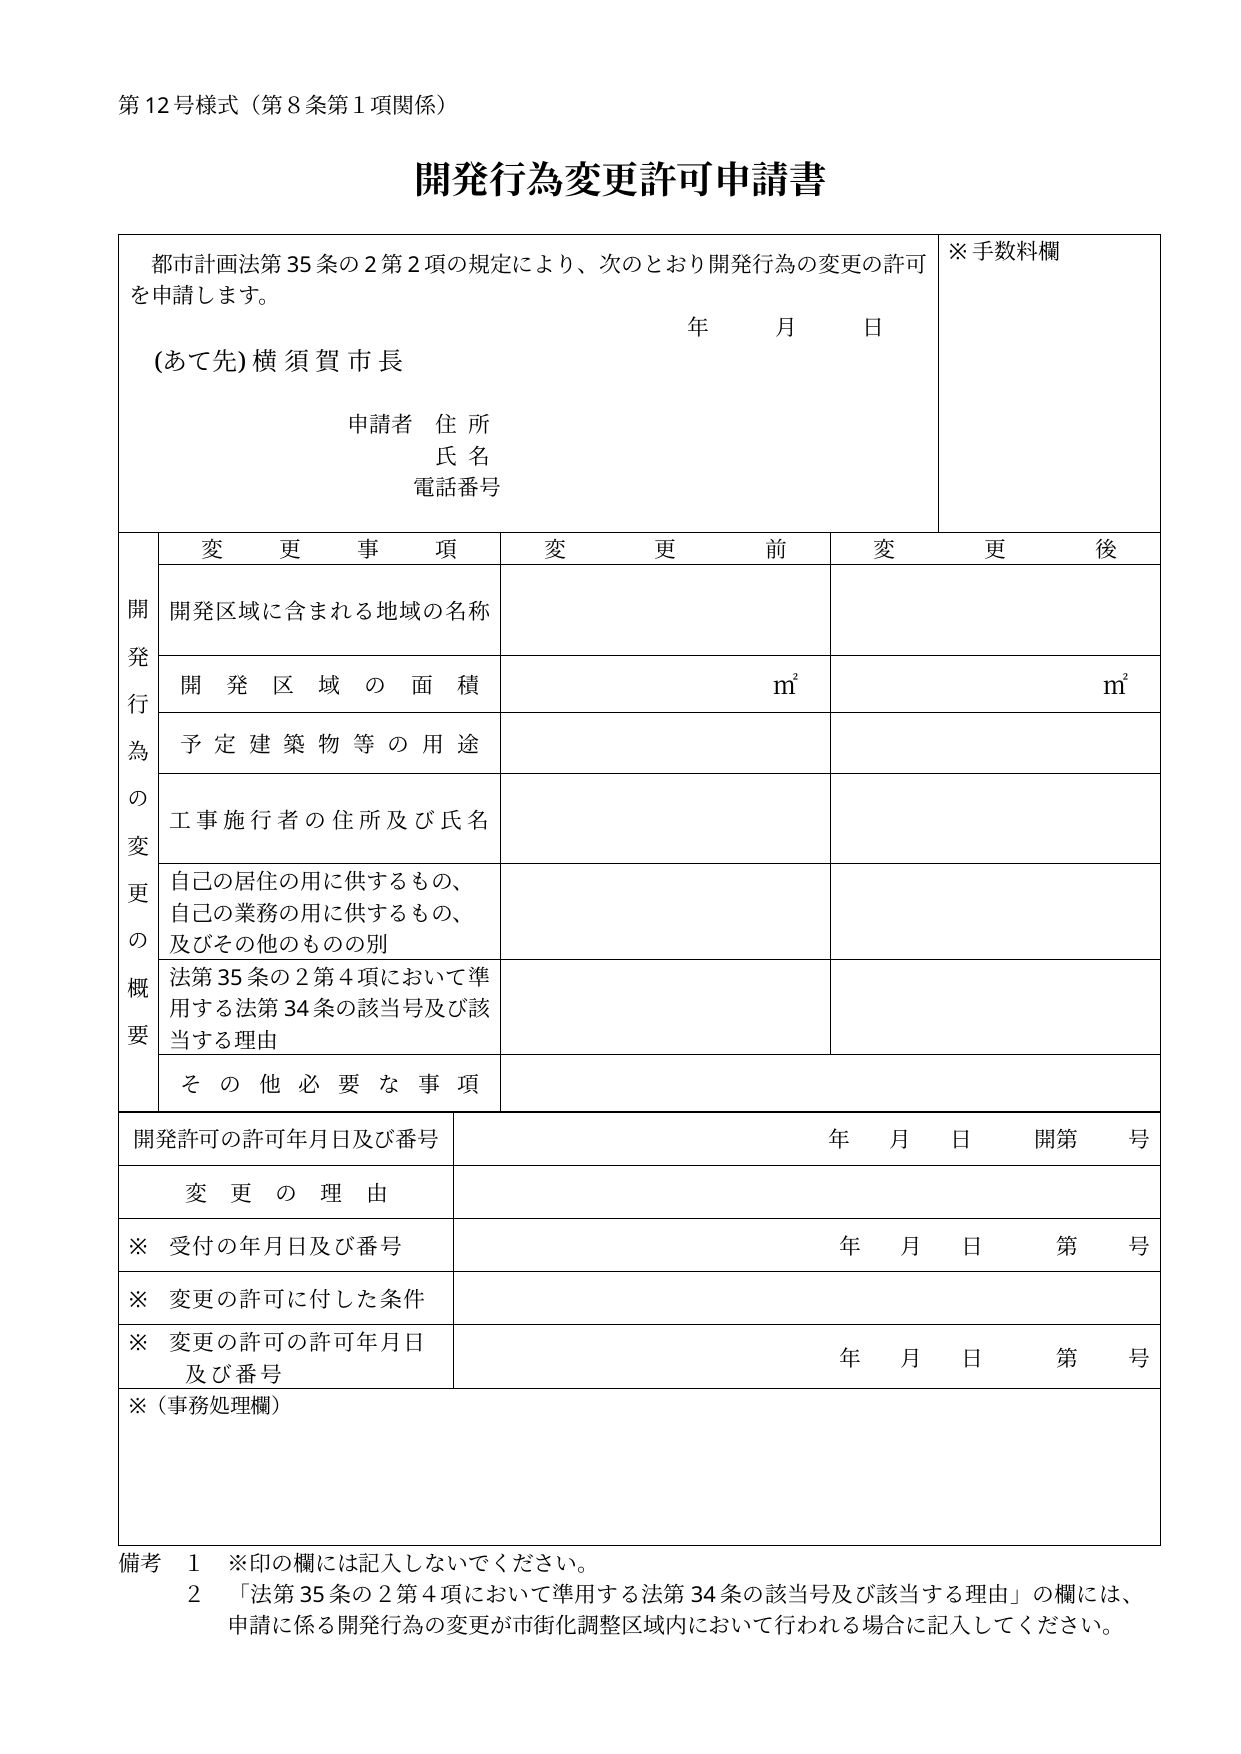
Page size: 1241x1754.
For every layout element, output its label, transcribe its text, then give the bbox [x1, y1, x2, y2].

table_cell その他必要な事項 [159, 1055, 500, 1111]
table_cell [831, 960, 1160, 1054]
table_cell 開発区域に含まれる地域の名称 [159, 565, 500, 654]
table_cell ㎡ [501, 656, 830, 712]
table_cell 予定建築物等の用途 [159, 713, 500, 773]
text 開発行為変更許可申請書 [118, 150, 1122, 204]
table_cell [831, 774, 1160, 863]
text 備考 １ ※印の欄には記入しないでください。 [118, 1546, 1122, 1577]
table_cell [501, 774, 830, 863]
table_cell [501, 713, 830, 773]
table_cell [501, 565, 830, 654]
table_header 都市計画法第35条の2第2項の規定により、次のとおり開発行為の変更の許可を申請します。 年 月 日 (あて先) 横 須 賀 市 長 申請者 住所 氏名 電話番号 [119, 235, 938, 532]
table_cell [501, 864, 830, 959]
table_cell ㎡ [831, 656, 1160, 712]
table_cell ※ 受付の年月日及び番号 [119, 1219, 453, 1271]
table_cell ※ 変更の許可に付した条件 [119, 1272, 453, 1324]
table_header ※ 手数料欄 [939, 235, 1160, 532]
table_cell 年 月 日 第 号 [454, 1219, 1160, 1271]
text ２ 「法第35条の２第４項において準用する法第34条の該当号及び該当する理由」の欄には、申請に係る開発行為の変更が市街化調整区域内において行われる場合に記入してください。 [184, 1577, 1122, 1640]
table_cell ※（事務処理欄） [119, 1389, 1160, 1545]
table_cell [831, 713, 1160, 773]
table_cell 工事施行者の住所及び氏名 [159, 774, 500, 863]
table_cell [454, 1166, 1160, 1218]
table_cell 年 月 日 第 号 [454, 1325, 1160, 1388]
table_cell 変更事項 [159, 533, 500, 564]
table_cell 変更前 [501, 533, 830, 564]
table_cell [454, 1272, 1160, 1324]
table_cell 変更の理由 [119, 1166, 453, 1218]
table_cell [501, 960, 830, 1054]
table_cell [831, 565, 1160, 654]
table_cell 変更後 [831, 533, 1160, 564]
table_cell 法第35条の２第４項において準用する法第34条の該当号及び該当する理由 [159, 960, 500, 1054]
table_cell [831, 864, 1160, 959]
table_cell [501, 1055, 1160, 1111]
table_cell 自己の居住の用に供するもの、 自己の業務の用に供するもの、 及びその他のものの別 [159, 864, 500, 959]
table_cell 開発行為の変更の概要 [119, 533, 158, 1111]
table_cell 年 月 日 開第 号 [454, 1113, 1160, 1164]
table_cell ※ 変更の許可の許可年月日 及び番号 [119, 1325, 453, 1388]
table_cell 開発区域の面積 [159, 656, 500, 712]
table_cell 開発許可の許可年月日及び番号 [119, 1113, 453, 1164]
